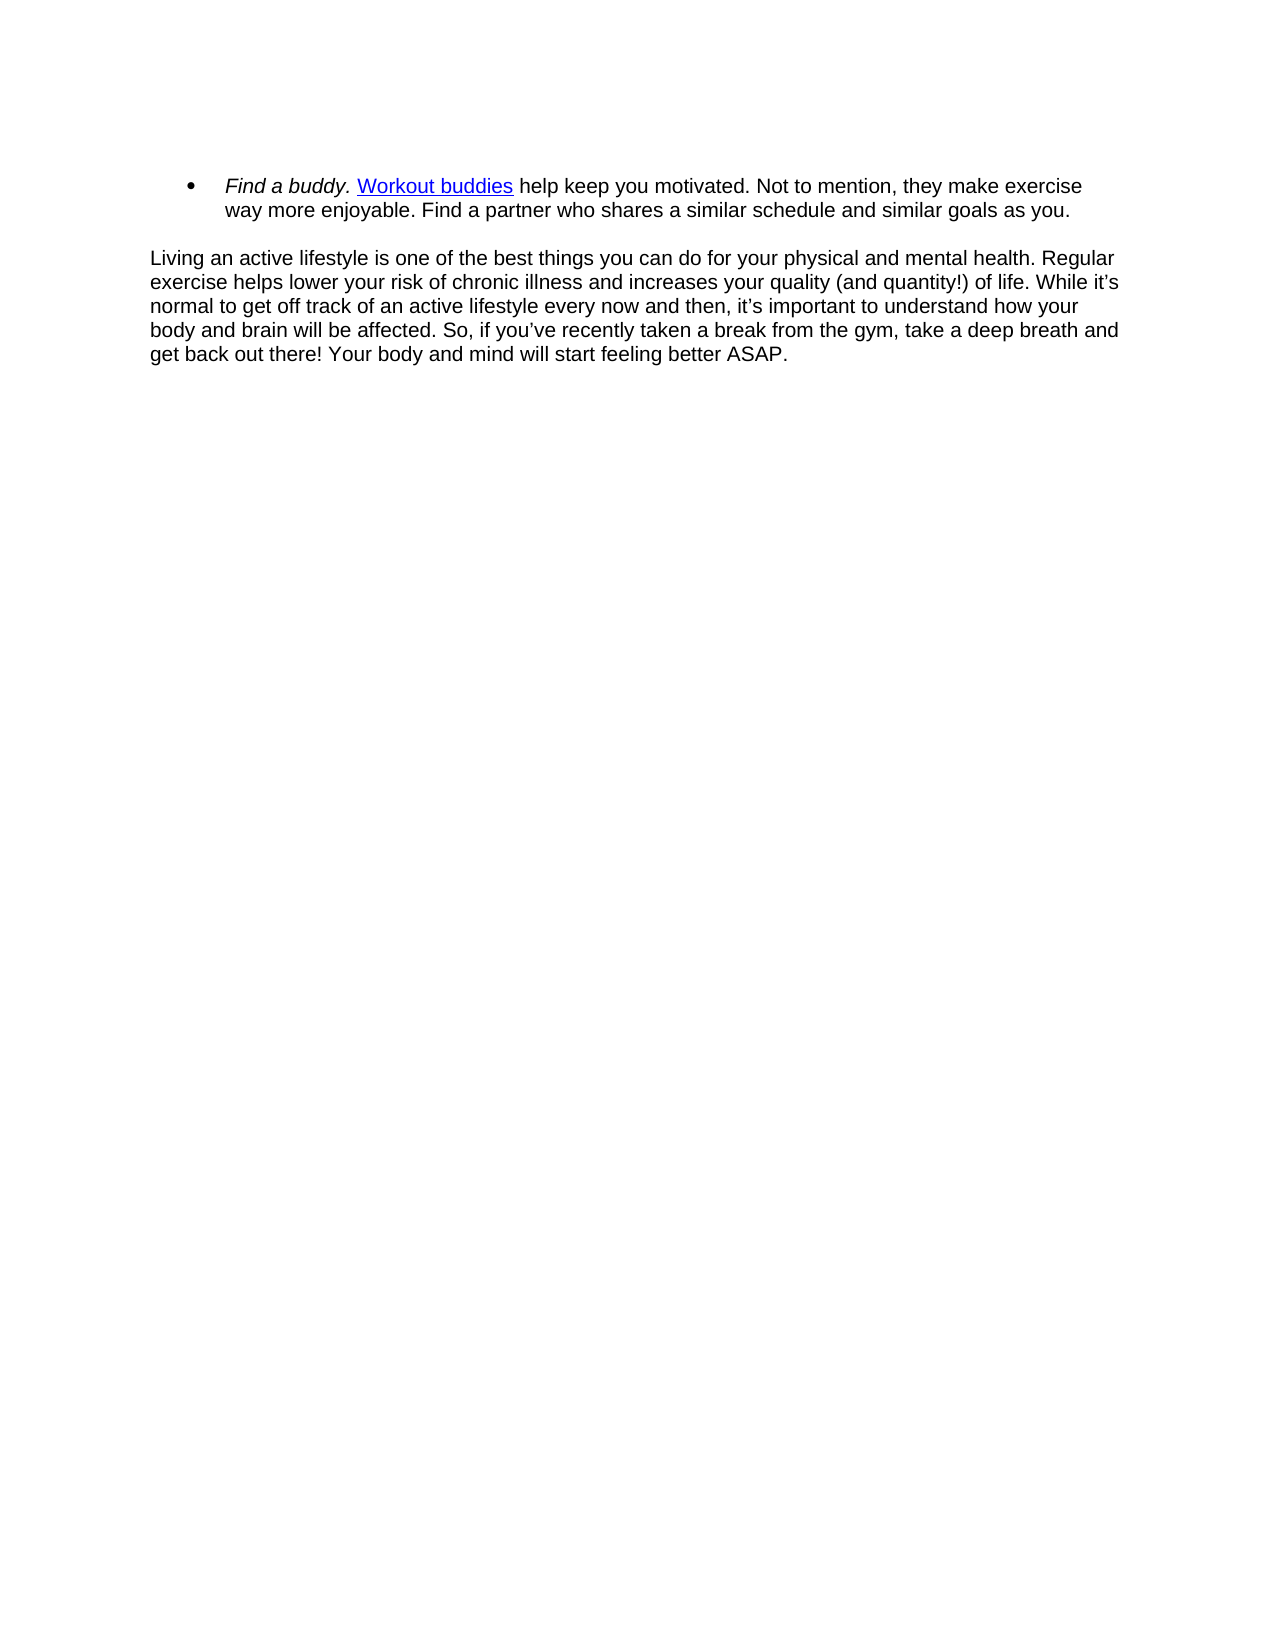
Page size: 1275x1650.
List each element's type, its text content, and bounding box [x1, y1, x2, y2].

text Living an active lifestyle is one of the best things you can do for your physical and mental health. Regular exercise helps lower your risk of chronic illness and increases your quality (and quantity!) of life. While it’s normal to get off track of an active lifestyle every now and then, it’s important to understand how your body and brain will be affected. So, if you’ve recently taken a break from the gym, take a deep breath and get back out there! Your body and mind will start feeling better ASAP. [150, 246, 1125, 366]
list Find a buddy. Workout buddies help keep you motivated. Not to mention, they make exercise way more enjoyable. Find a partner who shares a similar schedule and similar goals as you. [187, 174, 1125, 222]
